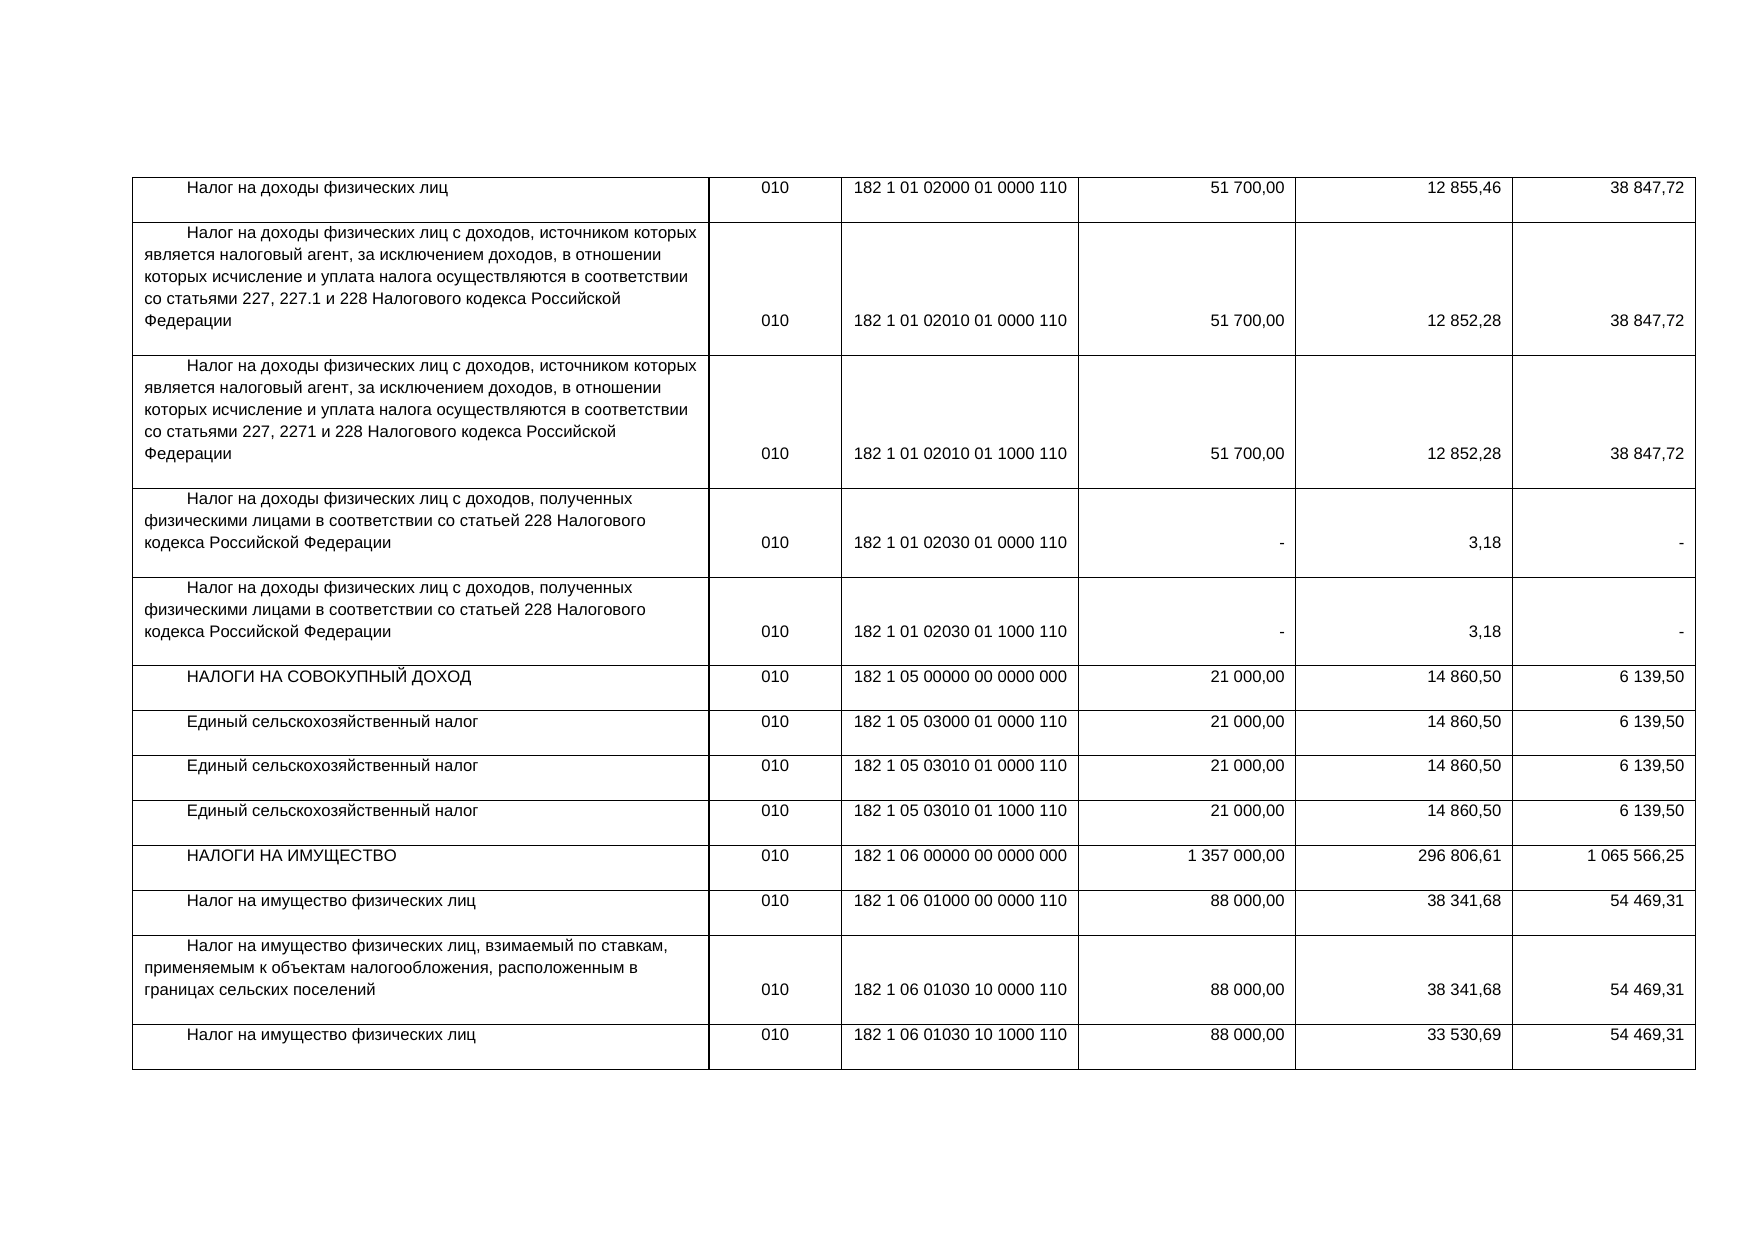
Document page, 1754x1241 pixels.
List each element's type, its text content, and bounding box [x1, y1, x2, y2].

table_cell Налог на имущество физических лиц [133, 1025, 708, 1068]
table_cell 010 [710, 801, 841, 845]
table_cell Налог на имущество физических лиц, взимаемый по ставкам, применяемым к объектам налогообложения, расположенным в границах сельских поселений [133, 936, 708, 1024]
table_cell НАЛОГИ НА ИМУЩЕСТВО [133, 846, 708, 890]
table_cell 010 [710, 891, 841, 935]
table_cell НАЛОГИ НА СОВОКУПНЫЙ ДОХОД [133, 666, 708, 710]
table_cell 182 1 05 00000 00 0000 000 [842, 666, 1078, 710]
table_cell 182 1 01 02030 01 0000 110 [842, 489, 1078, 577]
table_cell Налог на доходы физических лиц с доходов, источником которых является налоговый агент, за исключением доходов, в отношении которых исчисление и уплата налога осуществляются в соответствии со статьями 227, 227.1 и 228 Налогового кодекса Российской Федерации [133, 223, 708, 355]
table_cell Налог на доходы физических лиц с доходов, источником которых является налоговый агент, за исключением доходов, в отношении которых исчисление и уплата налога осуществляются в соответствии со статьями 227, 2271 и 228 Налогового кодекса Российской Федерации [133, 356, 708, 488]
table_cell 182 1 01 02010 01 0000 110 [842, 223, 1078, 355]
table_cell 88 000,00 [1079, 936, 1295, 1024]
table_cell 010 [710, 223, 841, 355]
table_cell Налог на доходы физических лиц с доходов, полученных физическими лицами в соответствии со статьей 228 Налогового кодекса Российской Федерации [133, 578, 708, 665]
table_cell 1 065 566,25 [1513, 846, 1695, 890]
table_cell 12 852,28 [1296, 356, 1512, 488]
table_cell Единый сельскохозяйственный налог [133, 756, 708, 800]
table_cell 3,18 [1296, 489, 1512, 577]
table_cell 182 1 05 03000 01 0000 110 [842, 711, 1078, 755]
table_cell - [1513, 489, 1695, 577]
table_cell 51 700,00 [1079, 223, 1295, 355]
table_cell Налог на доходы физических лиц [133, 178, 708, 222]
table_cell - [1079, 578, 1295, 665]
table_cell 182 1 01 02010 01 1000 110 [842, 356, 1078, 488]
table_cell 010 [710, 356, 841, 488]
table_cell 010 [710, 578, 841, 665]
table_cell 21 000,00 [1079, 666, 1295, 710]
table_cell 54 469,31 [1513, 936, 1695, 1024]
table_cell 21 000,00 [1079, 801, 1295, 845]
table_cell 88 000,00 [1079, 1025, 1295, 1068]
table_cell 010 [710, 936, 841, 1024]
table_cell 51 700,00 [1079, 356, 1295, 488]
table_cell 010 [710, 489, 841, 577]
table_cell 182 1 06 00000 00 0000 000 [842, 846, 1078, 890]
table_cell 38 847,72 [1513, 178, 1695, 222]
table_cell Налог на имущество физических лиц [133, 891, 708, 935]
table_cell 1 357 000,00 [1079, 846, 1295, 890]
table_cell 51 700,00 [1079, 178, 1295, 222]
table_cell 38 341,68 [1296, 936, 1512, 1024]
table_cell 182 1 05 03010 01 1000 110 [842, 801, 1078, 845]
table_cell 010 [710, 846, 841, 890]
table_cell 54 469,31 [1513, 1025, 1695, 1068]
table_cell 182 1 01 02030 01 1000 110 [842, 578, 1078, 665]
table_cell Единый сельскохозяйственный налог [133, 801, 708, 845]
table_cell 21 000,00 [1079, 756, 1295, 800]
table_cell 38 847,72 [1513, 223, 1695, 355]
table_cell 010 [710, 178, 841, 222]
table_cell 296 806,61 [1296, 846, 1512, 890]
table_cell 010 [710, 1025, 841, 1068]
table_cell 12 852,28 [1296, 223, 1512, 355]
table_cell 010 [710, 756, 841, 800]
table_cell 6 139,50 [1513, 756, 1695, 800]
table_cell 33 530,69 [1296, 1025, 1512, 1068]
table_cell 88 000,00 [1079, 891, 1295, 935]
table_cell 14 860,50 [1296, 711, 1512, 755]
table_cell 54 469,31 [1513, 891, 1695, 935]
table_cell 6 139,50 [1513, 801, 1695, 845]
table_cell 21 000,00 [1079, 711, 1295, 755]
table_cell 14 860,50 [1296, 666, 1512, 710]
table_cell 38 341,68 [1296, 891, 1512, 935]
table_cell - [1513, 578, 1695, 665]
table_cell 38 847,72 [1513, 356, 1695, 488]
table_cell 6 139,50 [1513, 666, 1695, 710]
table_cell - [1079, 489, 1295, 577]
table_cell Налог на доходы физических лиц с доходов, полученных физическими лицами в соответствии со статьей 228 Налогового кодекса Российской Федерации [133, 489, 708, 577]
table_cell 182 1 06 01000 00 0000 110 [842, 891, 1078, 935]
table_cell 3,18 [1296, 578, 1512, 665]
table_cell 182 1 06 01030 10 0000 110 [842, 936, 1078, 1024]
table_cell 010 [710, 711, 841, 755]
table_cell 14 860,50 [1296, 801, 1512, 845]
table_cell 12 855,46 [1296, 178, 1512, 222]
table_cell Единый сельскохозяйственный налог [133, 711, 708, 755]
table_cell 14 860,50 [1296, 756, 1512, 800]
table_cell 182 1 05 03010 01 0000 110 [842, 756, 1078, 800]
table_cell 182 1 06 01030 10 1000 110 [842, 1025, 1078, 1068]
table_cell 6 139,50 [1513, 711, 1695, 755]
table_cell 182 1 01 02000 01 0000 110 [842, 178, 1078, 222]
table_cell 010 [710, 666, 841, 710]
